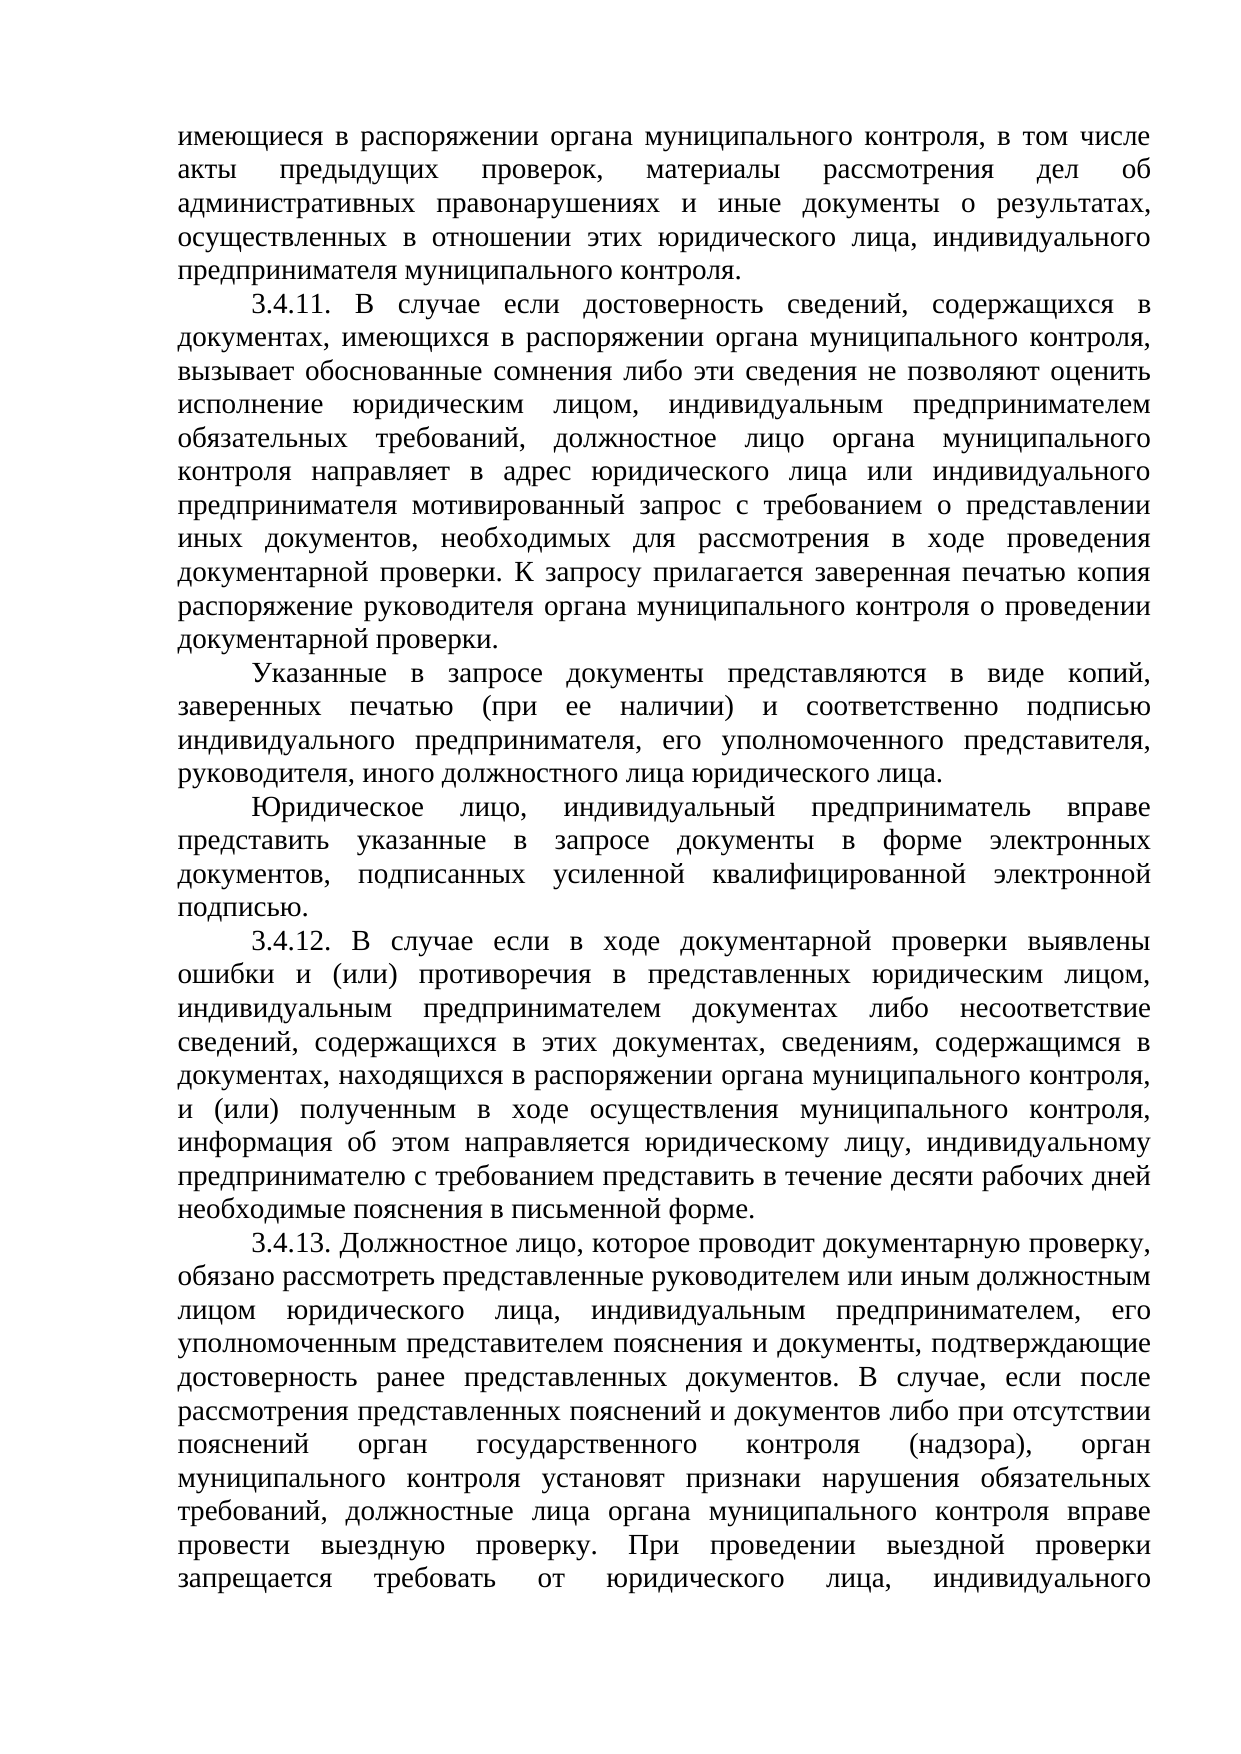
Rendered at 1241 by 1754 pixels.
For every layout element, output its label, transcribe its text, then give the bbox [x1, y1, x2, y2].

text Указанные в запросе документы представляются в виде копий, заверенных печатью (при ее наличии) и соответственно подписью индивидуального предпринимателя, его уполномоченного представителя, руководителя, иного должностного лица юридического лица. [177, 655, 1152, 789]
text Юридическое лицо, индивидуальный предприниматель вправе представить указанные в запросе документы в форме электронных документов, подписанных усиленной квалифицированной электронной подписью. [177, 789, 1152, 923]
text 3.4.12. В случае если в ходе документарной проверки выявлены ошибки и (или) противоречия в представленных юридическим лицом, индивидуальным предпринимателем документах либо несоответствие сведений, содержащихся в этих документах, сведениям, содержащимся в документах, находящихся в распоряжении органа муниципального контроля, и (или) полученным в ходе осуществления муниципального контроля, информация об этом направляется юридическому лицу, индивидуальному предпринимателю с требованием представить в течение десяти рабочих дней необходимые пояснения в письменной форме. [177, 923, 1152, 1225]
text 3.4.11. В случае если достоверность сведений, содержащихся в документах, имеющихся в распоряжении органа муниципального контроля, вызывает обоснованные сомнения либо эти сведения не позволяют оценить исполнение юридическим лицом, индивидуальным предпринимателем обязательных требований, должностное лицо органа муниципального контроля направляет в адрес юридического лица или индивидуального предпринимателя мотивированный запрос с требованием о представлении иных документов, необходимых для рассмотрения в ходе проведения документарной проверки. К запросу прилагается заверенная печатью копия распоряжение руководителя органа муниципального контроля о проведении документарной проверки. [177, 286, 1152, 655]
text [177, 118, 1152, 286]
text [177, 1225, 1152, 1594]
